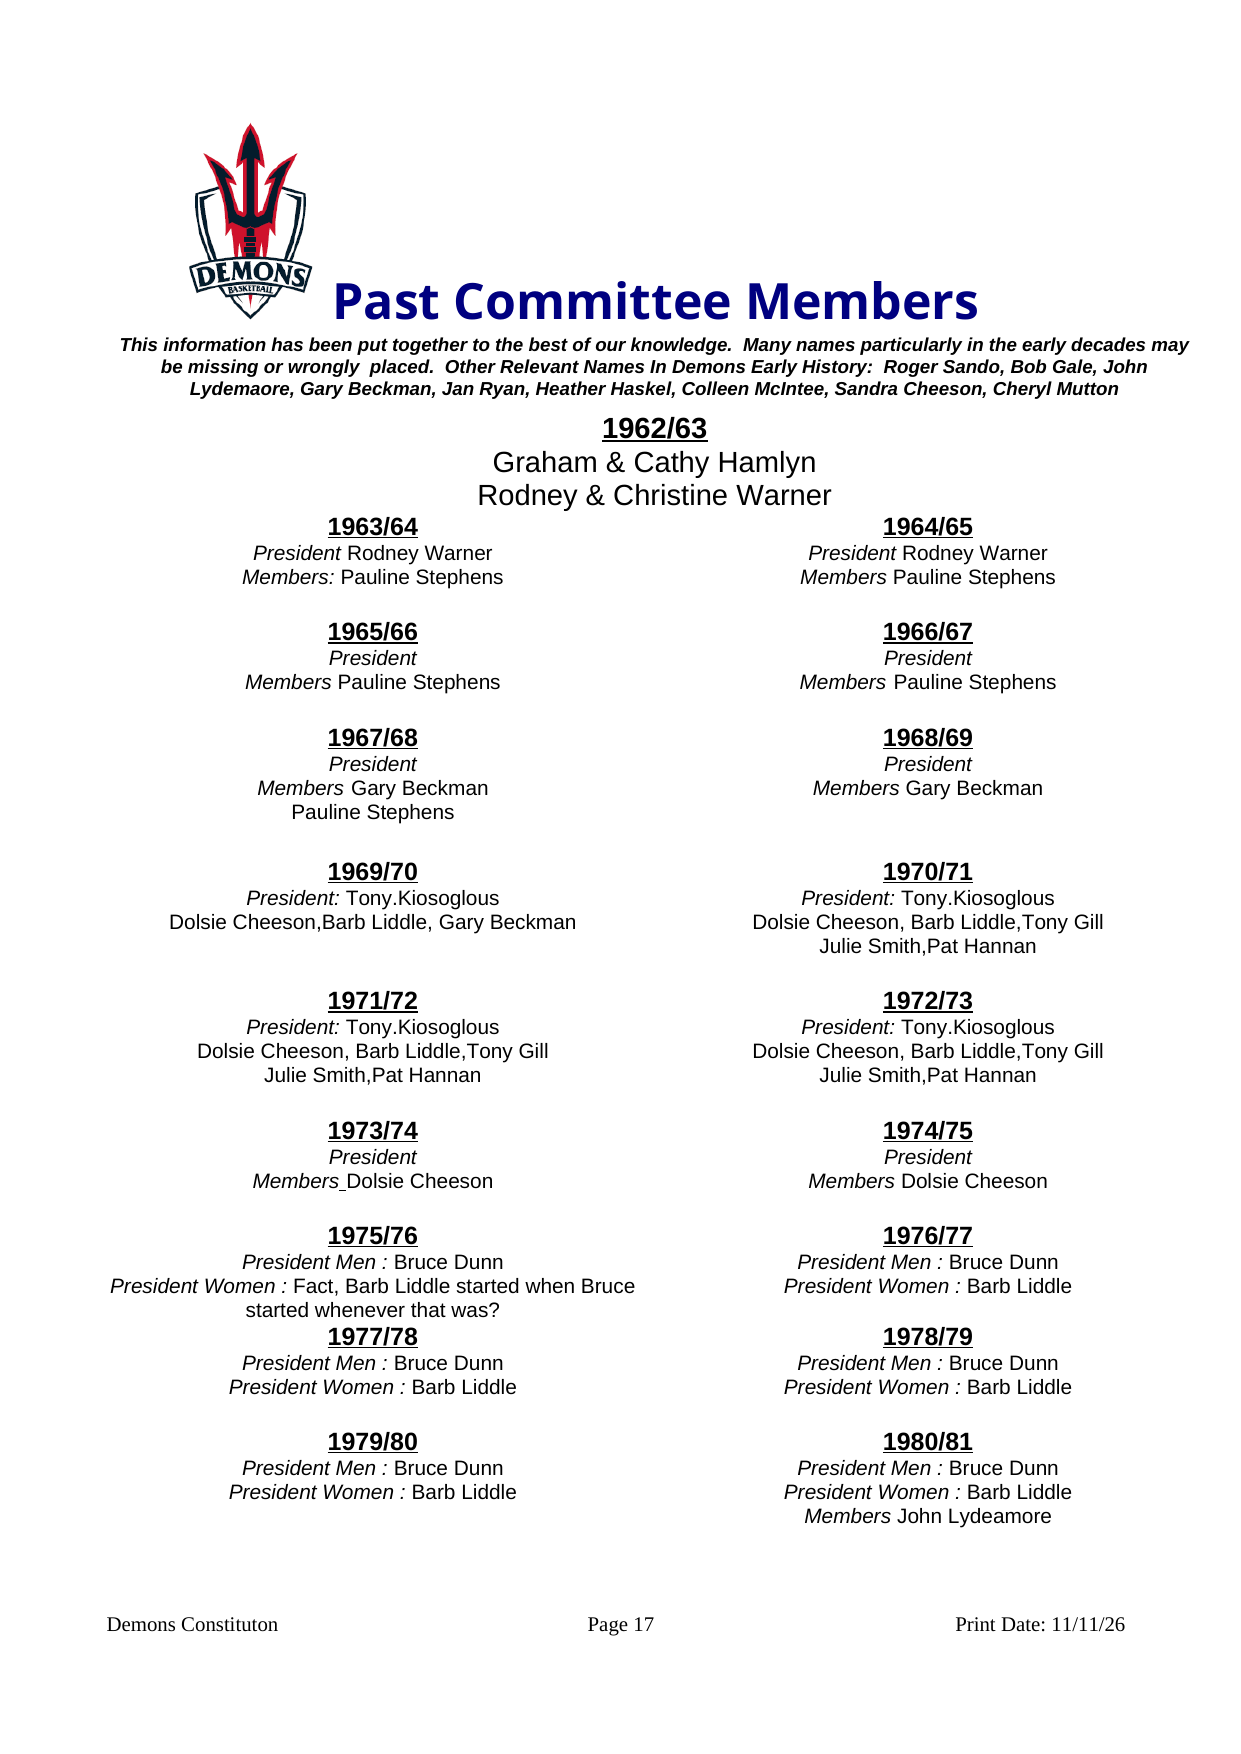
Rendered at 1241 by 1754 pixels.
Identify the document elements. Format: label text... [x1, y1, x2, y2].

table_cell 1979/80 President Men : Bruce Dunn President Women : Barb Liddle [95, 1427, 650, 1557]
table_cell 1978/79 President Men : Bruce Dunn President Women : Barb Liddle [650, 1322, 1206, 1427]
table_cell 1963/64 President Rodney Warner Members: Pauline Stephens [95, 512, 650, 617]
table_cell 1971/72 President: Tony.Kiosoglous Dolsie Cheeson, Barb Liddle,Tony Gill Julie Smith,Pat Hannan [95, 986, 650, 1116]
table_cell 1967/68 President Members Gary Beckman Pauline Stephens [95, 723, 650, 857]
table_cell 1969/70 President: Tony.Kiosoglous Dolsie Cheeson,Barb Liddle, Gary Beckman [95, 857, 650, 986]
table_cell 1964/65 President Rodney Warner Members Pauline Stephens [650, 512, 1206, 617]
table_cell 1976/77 President Men : Bruce Dunn President Women : Barb Liddle [650, 1221, 1206, 1322]
table_cell 1975/76 President Men : Bruce Dunn President Women : Fact, Barb Liddle started when Bruce started whenever that was? [95, 1221, 650, 1322]
table_cell 1974/75 President Members Dolsie Cheeson [650, 1116, 1206, 1221]
table_cell 1965/66 President Members Pauline Stephens [95, 618, 650, 723]
table_cell 1970/71 President: Tony.Kiosoglous Dolsie Cheeson, Barb Liddle,Tony Gill Julie Smith,Pat Hannan [650, 857, 1206, 986]
table_cell 1973/74 President Members Dolsie Cheeson [95, 1116, 650, 1221]
table_cell 1977/78 President Men : Bruce Dunn President Women : Barb Liddle [95, 1322, 650, 1427]
table_cell 1972/73 President: Tony.Kiosoglous Dolsie Cheeson, Barb Liddle,Tony Gill Julie Smith,Pat Hannan [650, 986, 1206, 1116]
table_header This information has been put together to the best of our knowledge. Many names particularly in the early decades may be missing or wrongly placed. Other Relevant Names In Demons Early History: Roger Sando, Bob Gale, John Lydemaore, Gary Beckman, Jan Ryan, Heather Haskel, Colleen McIntee, Sandra Cheeson, Cheryl Mutton 1962/63 Graham & Cathy Hamlyn Rodney & Christine Warner [95, 334, 1214, 512]
picture [181, 118, 321, 320]
table_cell 1980/81 President Men : Bruce Dunn President Women : Barb Liddle Members John Lydeamore [650, 1427, 1206, 1557]
table_cell 1966/67 President Members Pauline Stephens [650, 618, 1206, 723]
table_cell 1968/69 President Members Gary Beckman [650, 723, 1206, 857]
